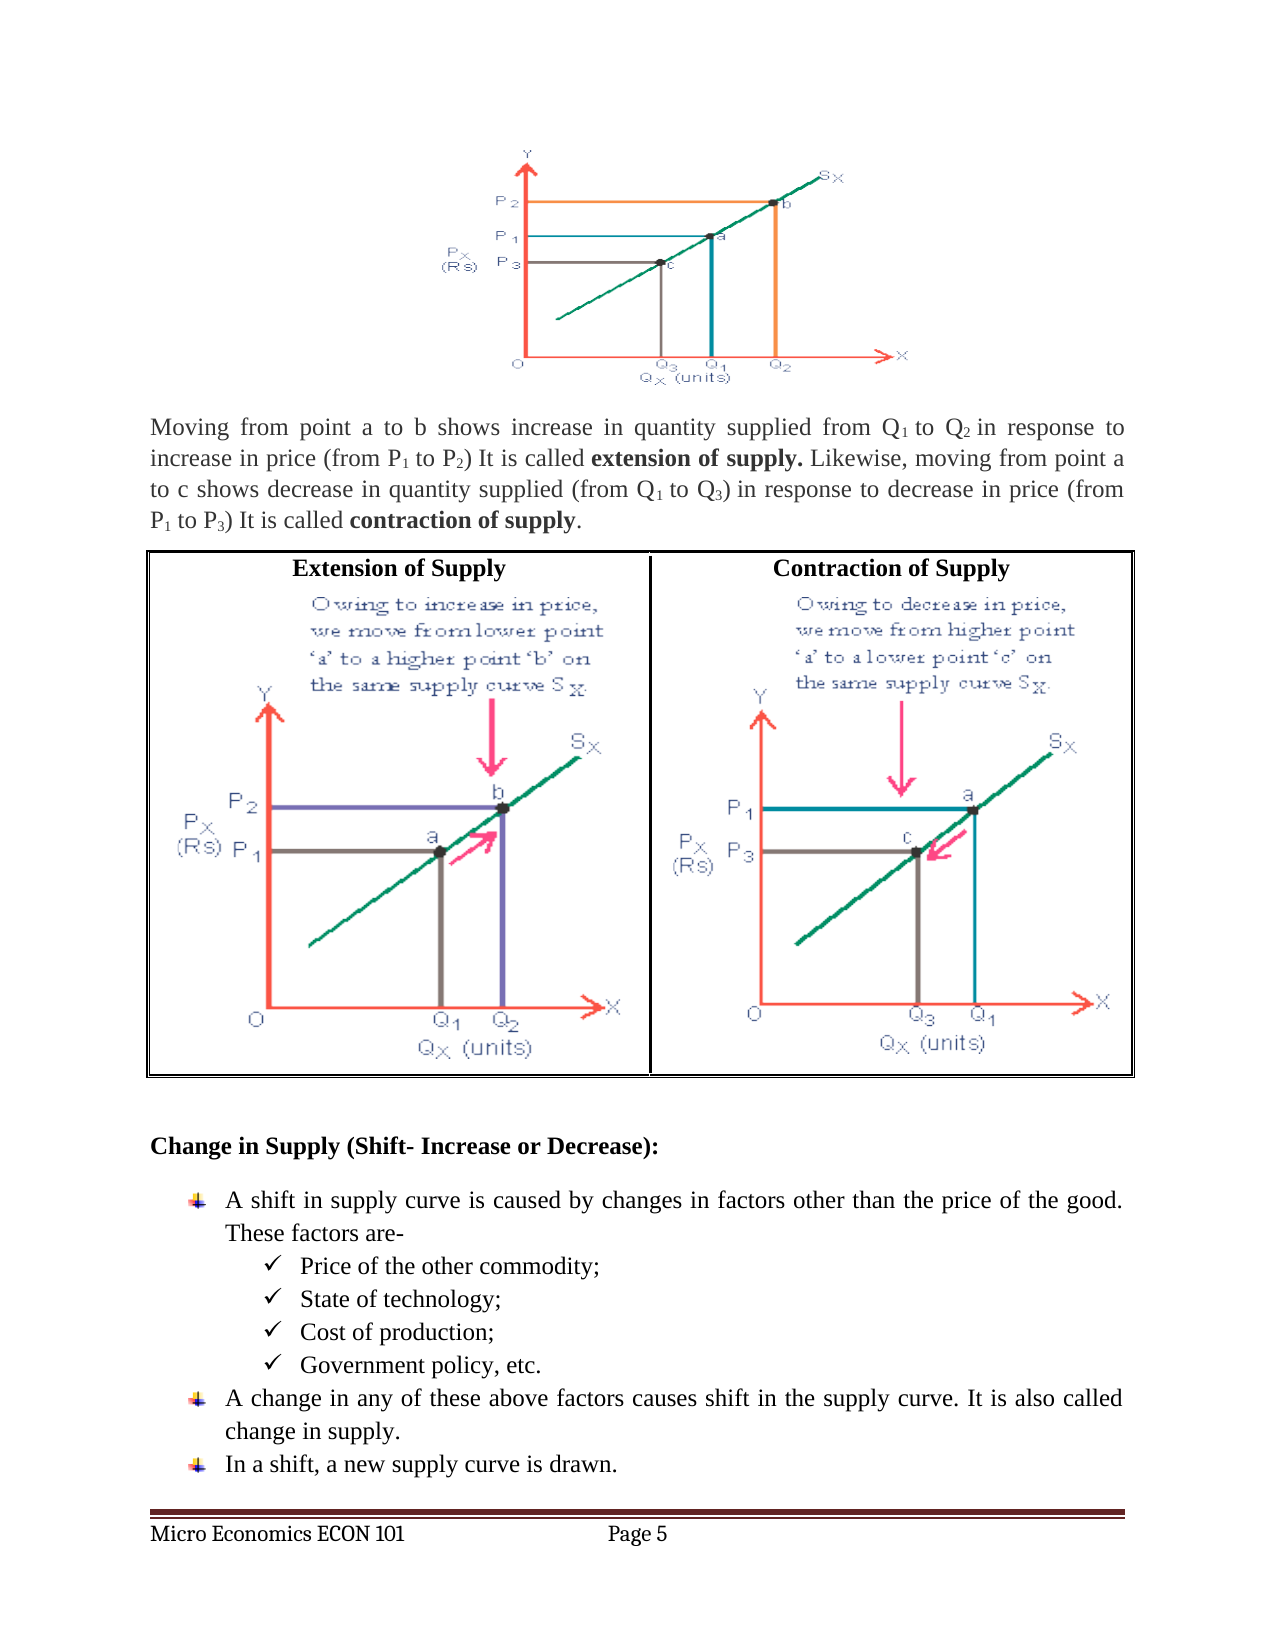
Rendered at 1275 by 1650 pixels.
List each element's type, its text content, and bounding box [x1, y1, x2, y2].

picture [177, 597, 621, 1059]
list Government policy, etc. [262, 1350, 1125, 1379]
list A shift in supply curve is caused by changes in factors other than the price of the good. These factors are- [187, 1185, 1125, 1247]
list Price of the other commodity; [262, 1251, 1125, 1280]
list In a shift, a new supply curve is drawn. [187, 1449, 1125, 1478]
picture [442, 150, 908, 385]
table_header Extension of Supply [150, 552, 650, 1074]
picture [188, 1456, 206, 1473]
list A change in any of these above factors causes shift in the supply curve. It is also called change in supply. [187, 1383, 1125, 1445]
list Cost of production; [262, 1317, 1125, 1346]
text Moving from point a to b shows increase in quantity supplied from Q1 to Q2 in response to increase in price (from P1 to P2) It is called extension of supply. Likewise, moving from point a to c shows decrease in quantity supplied (from Q1 to Q3) in response to decrease in price (from P1 to P3) It is called contraction of supply. [150, 409, 1125, 534]
list State of technology; [262, 1284, 1125, 1313]
picture [673, 597, 1110, 1054]
picture [188, 1191, 206, 1209]
text Change in Supply (Shift- Increase or Decrease): [150, 1131, 1125, 1160]
table_header Contraction of Supply [650, 553, 1131, 1074]
picture [188, 1390, 206, 1407]
